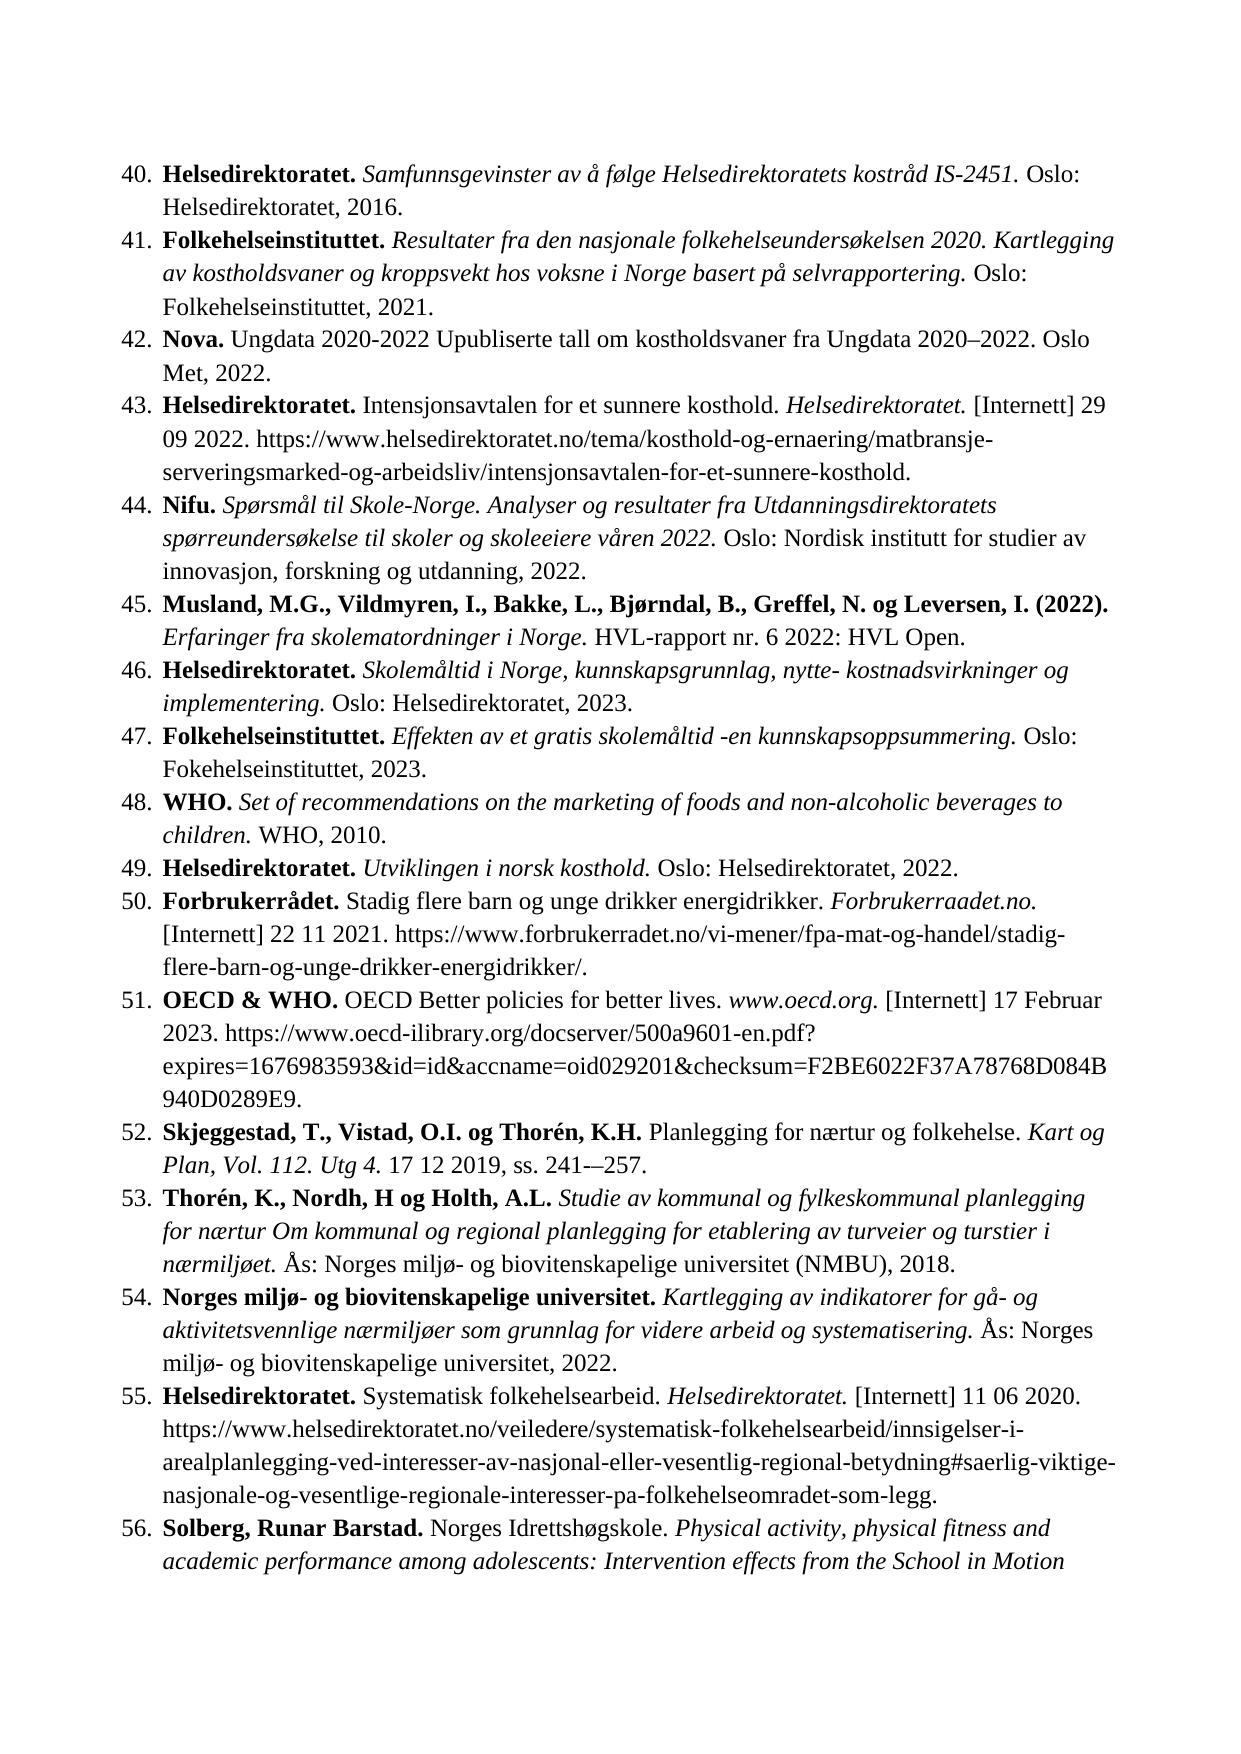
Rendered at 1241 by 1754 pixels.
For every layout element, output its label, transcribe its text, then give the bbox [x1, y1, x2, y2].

list 42. Nova. Ungdata 2020-2022 Upubliserte tall om kostholdsvaner fra Ungdata 2020–2022. Oslo Met, 2022. [121, 324, 1119, 386]
list 49. Helsedirektoratet. Utviklingen i norsk kosthold. Oslo: Helsedirektoratet, 2022. [121, 853, 1119, 882]
list 54. Norges miljø- og biovitenskapelige universitet. Kartlegging av indikatorer for gå- og aktivitetsvennlige nærmiljøer som grunnlag for videre arbeid og systematisering. Ås: Norges miljø- og biovitenskapelige universitet, 2022. [121, 1282, 1119, 1377]
list 52. Skjeggestad, T., Vistad, O.I. og Thorén, K.H. Planlegging for nærtur og folkehelse. Kart og Plan, Vol. 112. Utg 4. 17 12 2019, ss. 241-–257. [121, 1117, 1119, 1179]
list 55. Helsedirektoratet. Systematisk folkehelsearbeid. Helsedirektoratet. [Internett] 11 06 2020. https://www.helsedirektoratet.no/veiledere/systematisk-folkehelsearbeid/innsigelser-i-arealplanlegging-ved-interesser-av-nasjonal-eller-vesentlig-regional-betydning#saerlig-viktige-nasjonale-og-vesentlige-regionale-interesser-pa-folkehelseomradet-som-legg. [121, 1381, 1119, 1509]
list 47. Folkehelseinstituttet. Effekten av et gratis skolemåltid -en kunnskapsoppsummering. Oslo: Fokehelseinstituttet, 2023. [121, 721, 1119, 783]
list 44. Nifu. Spørsmål til Skole-Norge. Analyser og resultater fra Utdanningsdirektoratets spørreundersøkelse til skoler og skoleeiere våren 2022. Oslo: Nordisk institutt for studier av innovasjon, forskning og utdanning, 2022. [121, 490, 1119, 584]
list 50. Forbrukerrådet. Stadig flere barn og unge drikker energidrikker. Forbrukerraadet.no. [Internett] 22 11 2021. https://www.forbrukerradet.no/vi-mener/fpa-mat-og-handel/stadig-flere-barn-og-unge-drikker-energidrikker/. [121, 886, 1119, 981]
list 41. Folkehelseinstituttet. Resultater fra den nasjonale folkehelseundersøkelsen 2020. Kartlegging av kostholdsvaner og kroppsvekt hos voksne i Norge basert på selvrapportering. Oslo: Folkehelseinstituttet, 2021. [121, 226, 1119, 320]
list 40. Helsedirektoratet. Samfunnsgevinster av å følge Helsedirektoratets kostråd IS-2451. Oslo: Helsedirektoratet, 2016. [121, 159, 1119, 221]
list 51. OECD & WHO. OECD Better policies for better lives. www.oecd.org. [Internett] 17 Februar 2023. https://www.oecd-ilibrary.org/docserver/500a9601-en.pdf?expires=1676983593&id=id&accname=oid029201&checksum=F2BE6022F37A78768D084B940D0289E9. [121, 985, 1119, 1113]
list 53. Thorén, K., Nordh, H og Holth, A.L. Studie av kommunal og fylkeskommunal planlegging for nærtur Om kommunal og regional planlegging for etablering av turveier og turstier i nærmiljøet. Ås: Norges miljø- og biovitenskapelige universitet (NMBU), 2018. [121, 1183, 1119, 1278]
list 48. WHO. Set of recommendations on the marketing of foods and non-alcoholic beverages to children. WHO, 2010. [121, 787, 1119, 849]
list 45. Musland, M.G., Vildmyren, I., Bakke, L., Bjørndal, B., Greffel, N. og Leversen, I. (2022). Erfaringer fra skolematordninger i Norge. HVL-rapport nr. 6 2022: HVL Open. [121, 589, 1119, 651]
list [121, 1513, 1119, 1575]
list 46. Helsedirektoratet. Skolemåltid i Norge, kunnskapsgrunnlag, nytte- kostnadsvirkninger og implementering. Oslo: Helsedirektoratet, 2023. [121, 655, 1119, 717]
list 43. Helsedirektoratet. Intensjonsavtalen for et sunnere kosthold. Helsedirektoratet. [Internett] 29 09 2022. https://www.helsedirektoratet.no/tema/kosthold-og-ernaering/matbransje-serveringsmarked-og-arbeidsliv/intensjonsavtalen-for-et-sunnere-kosthold. [121, 391, 1119, 485]
